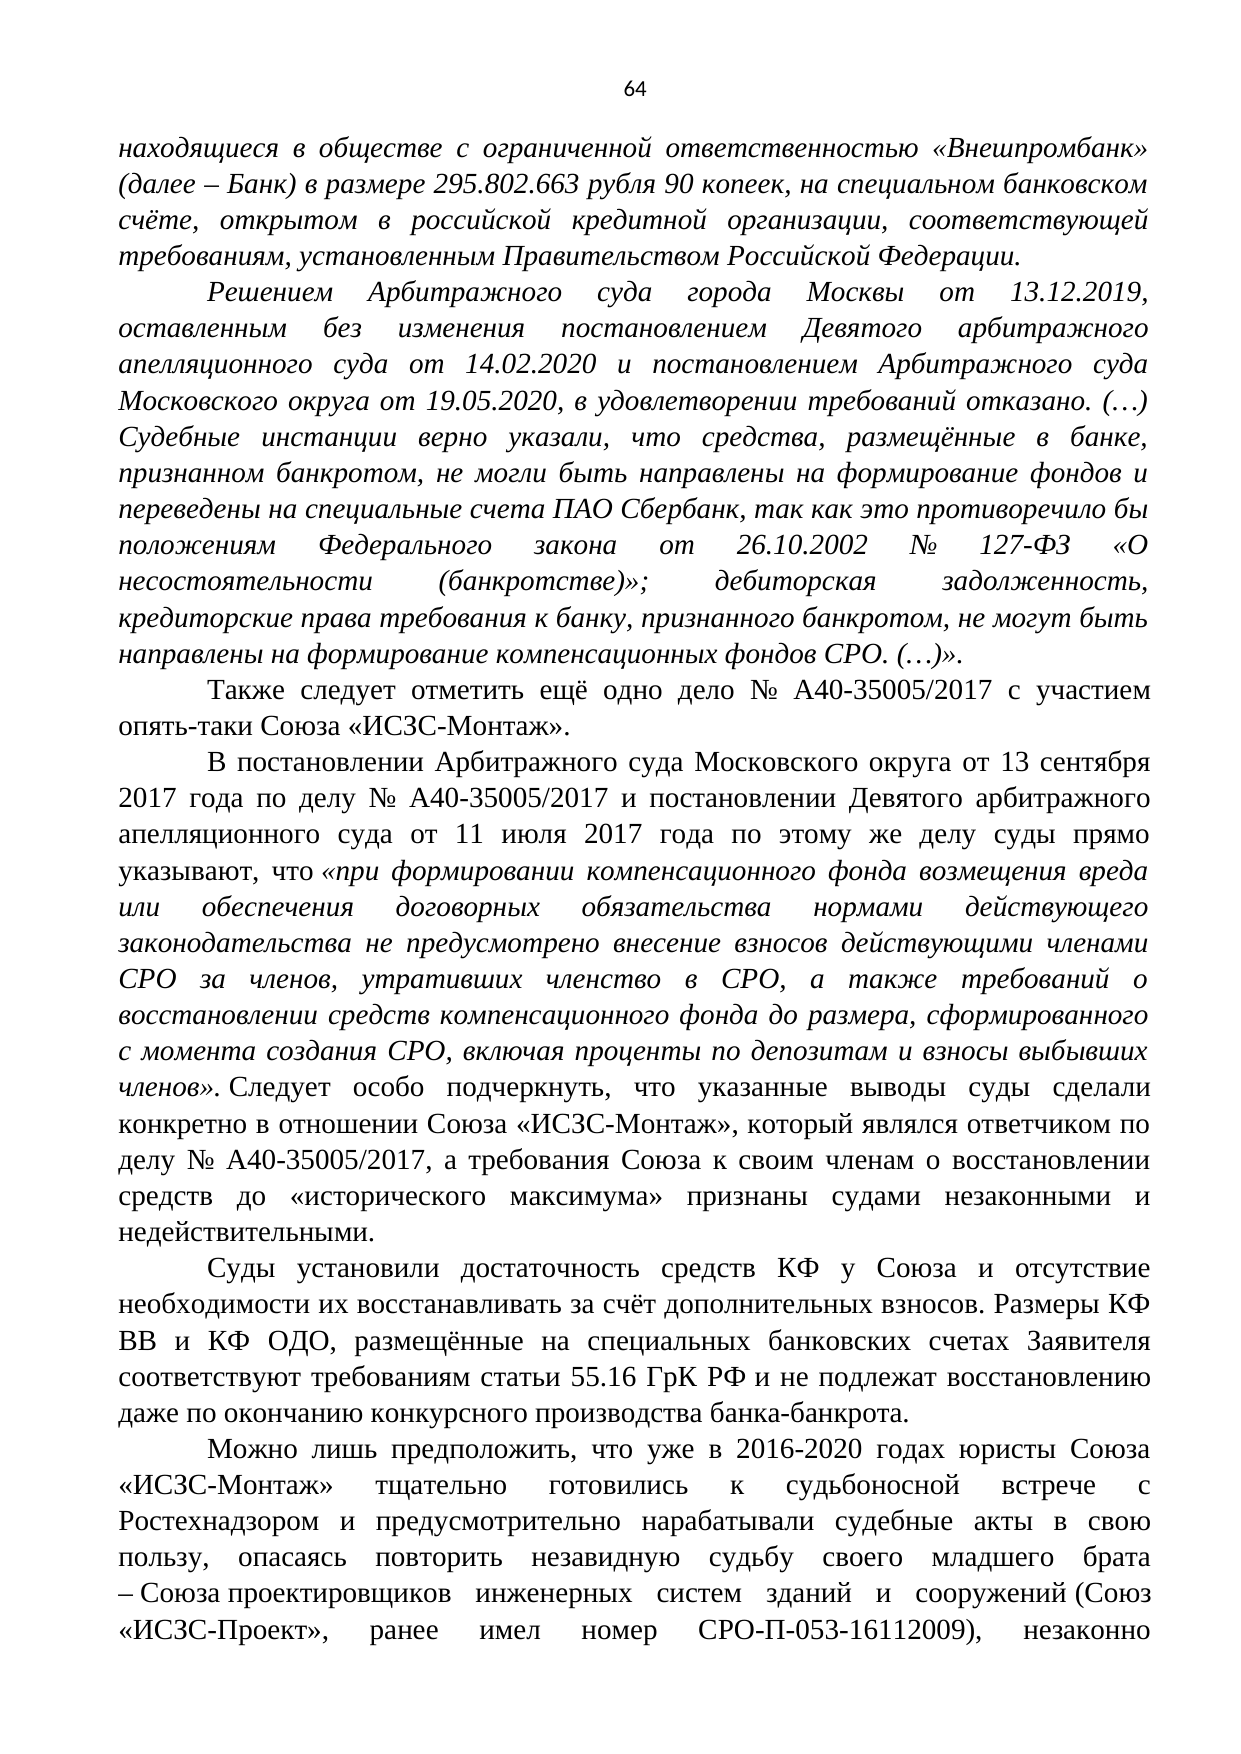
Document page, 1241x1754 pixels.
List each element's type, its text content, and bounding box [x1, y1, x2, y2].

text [118, 1431, 1152, 1645]
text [118, 130, 1152, 272]
text Суды установили достаточность средств КФ у Союза и отсутствие необходимости их восстанавливать за счёт дополнительных взносов. Размеры КФ ВВ и КФ ОДО, размещённые на специальных банковских счетах Заявителя соответствуют требованиям статьи 55.16 ГрК РФ и не подлежат восстановлению даже по окончанию конкурсного производства банка-банкрота. [118, 1250, 1152, 1428]
text Решением Арбитражного суда города Москвы от 13.12.2019, оставленным без изменения постановлением Девятого арбитражного апелляционного суда от 14.02.2020 и постановлением Арбитражного суда Московского округа от 19.05.2020, в удовлетворении требований отказано. (…) Судебные инстанции верно указали, что средства, размещённые в банке, признанном банкротом, не могли быть направлены на формирование фондов и переведены на специальные счета ПАО Сбербанк, так как это противоречило бы положениям Федерального закона от 26.10.2002 № 127-ФЗ «О несостоятельности (банкротстве)»; дебиторская задолженность, кредиторские права требования к банку, признанного банкротом, не могут быть направлены на формирование компенсационных фондов СРО. (…)». [118, 274, 1152, 669]
text Также следует отметить ещё одно дело № А40-35005/2017 с участием опять-таки Союза «ИСЗС-Монтаж». [118, 672, 1152, 742]
text В постановлении Арбитражного суда Московского округа от 13 сентября 2017 года по делу № А40-35005/2017 и постановлении Девятого арбитражного апелляционного суда от 11 июля 2017 года по этому же делу суды прямо указывают, что «при формировании компенсационного фонда возмещения вреда или обеспечения договорных обязательства нормами действующего законодательства не предусмотрено внесение взносов действующими членами СРО за членов, утративших членство в СРО, а также требований о восстановлении средств компенсационного фонда до размера, сформированного с момента создания СРО, включая проценты по депозитам и взносы выбывших членов». Следует особо подчеркнуть, что указанные выводы суды сделали конкретно в отношении Союза «ИСЗС-Монтаж», который являлся ответчиком по делу № А40-35005/2017, а требования Союза к своим членам о восстановлении средств до «исторического максимума» признаны судами незаконными и недействительными. [118, 744, 1152, 1248]
